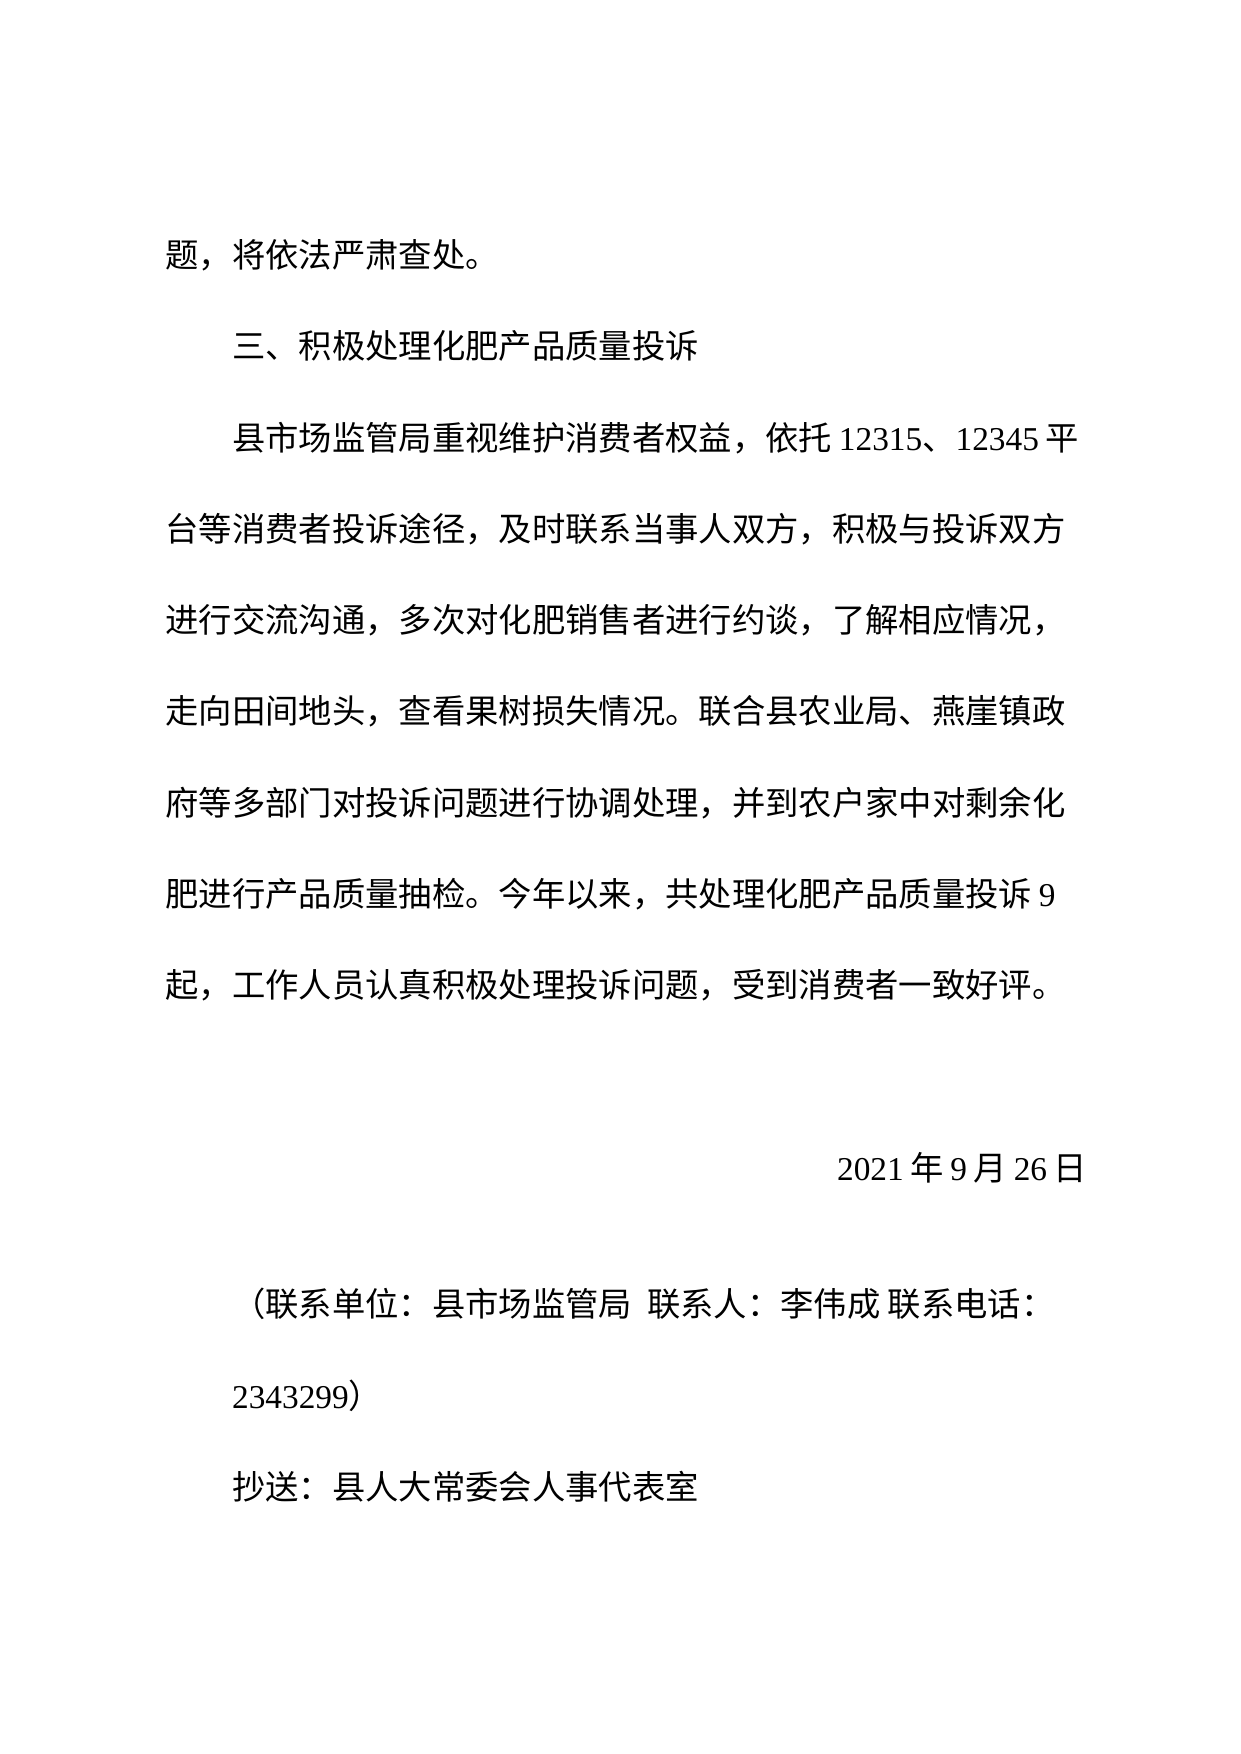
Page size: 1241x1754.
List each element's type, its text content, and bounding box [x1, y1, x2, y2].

text 2021年9月26日 [165, 1120, 1087, 1211]
text （联系单位：县市场监管局 联系人：李伟成 联系电话：2343299） [232, 1257, 1087, 1439]
text 县市场监管局重视维护消费者权益，依托12315、12345平台等消费者投诉途径，及时联系当事人双方，积极与投诉双方进行交流沟通，多次对化肥销售者进行约谈，了解相应情况，走向田间地头，查看果树损失情况。联合县农业局、燕崖镇政府等多部门对投诉问题进行协调处理，并到农户家中对剩余化肥进行产品质量抽检。今年以来，共处理化肥产品质量投诉9起，工作人员认真积极处理投诉问题，受到消费者一致好评。 [165, 390, 1087, 1028]
text 抄送：县人大常委会人事代表室 [165, 1439, 1087, 1530]
text 三、积极处理化肥产品质量投诉 [165, 298, 1087, 390]
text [165, 207, 1087, 298]
